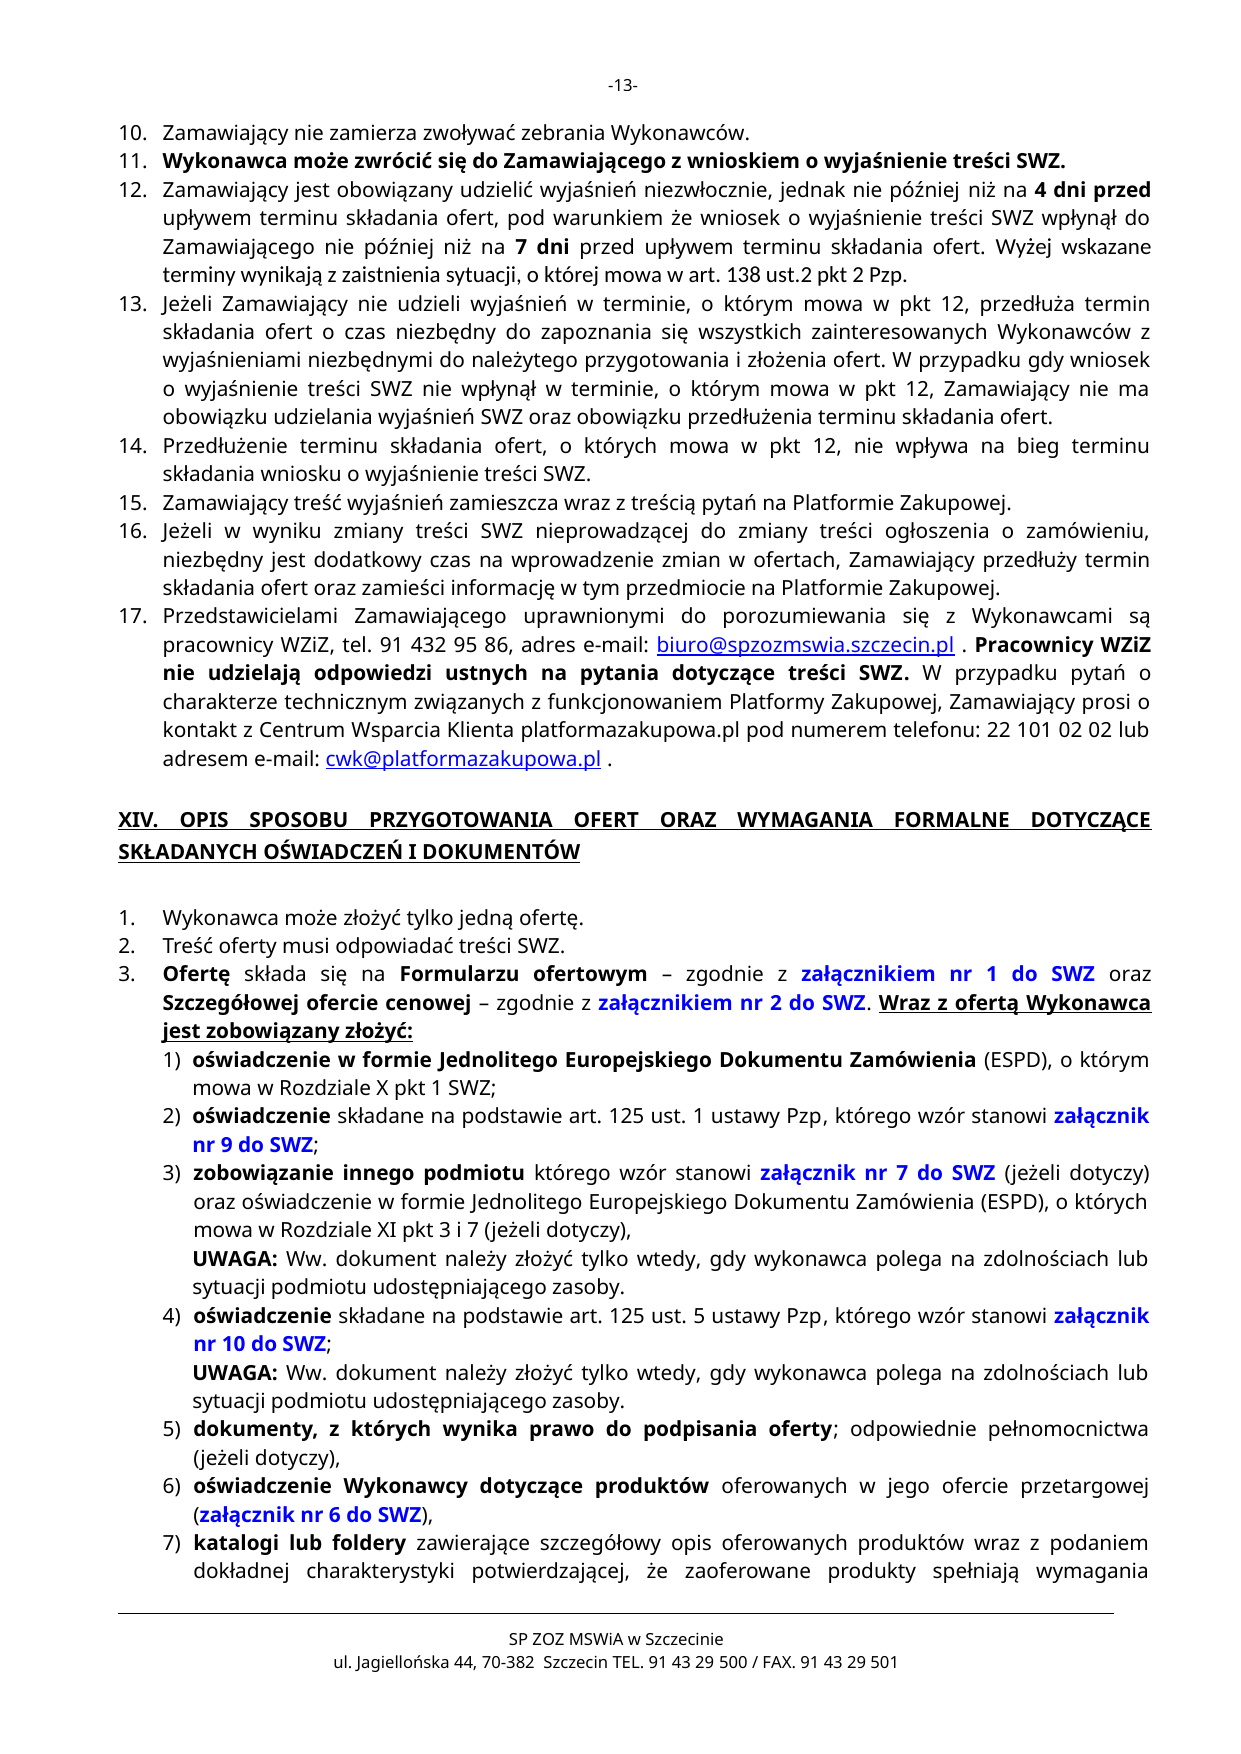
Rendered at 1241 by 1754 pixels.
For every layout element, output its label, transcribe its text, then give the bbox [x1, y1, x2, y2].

list Wykonawca może zwrócić się do Zamawiającego z wnioskiem o wyjaśnienie treści SWZ. [118, 147, 1152, 175]
list Wykonawca może złożyć tylko jedną ofertę. [118, 903, 1152, 931]
list Zamawiający jest obowiązany udzielić wyjaśnień niezwłocznie, jednak nie później niż na 4 dni przed upływem terminu składania ofert, pod warunkiem że wniosek o wyjaśnienie treści SWZ wpłynął do Zamawiającego nie później niż na 7 dni przed upływem terminu składania ofert. Wyżej wskazane terminy wynikają z zaistnienia sytuacji, o której mowa w art. 138 ust.2 pkt 2 Pzp. [118, 175, 1152, 289]
text XIV. OPIS SPOSOBU PRZYGOTOWANIA OFERT ORAZ WYMAGANIA FORMALNE DOTYCZĄCE SKŁADANYCH OŚWIADCZEŃ I DOKUMENTÓW [118, 830, 1152, 866]
list zobowiązanie innego podmiotu którego wzór stanowi załącznik nr 7 do SWZ (jeżeli dotyczy) oraz oświadczenie w formie Jednolitego Europejskiego Dokumentu Zamówienia (ESPD), o których mowa w Rozdziale XI pkt 3 i 7 (jeżeli dotyczy), [162, 1158, 1149, 1244]
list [162, 1528, 1149, 1585]
list Zamawiający nie zamierza zwoływać zebrania Wykonawców. [118, 118, 1152, 147]
list oświadczenie Wykonawcy dotyczące produktów oferowanych w jego ofercie przetargowej (załącznik nr 6 do SWZ), [162, 1471, 1149, 1528]
list Przedłużenie terminu składania ofert, o których mowa w pkt 12, nie wpływa na bieg terminu składania wniosku o wyjaśnienie treści SWZ. [118, 431, 1152, 488]
list oświadczenie składane na podstawie art. 125 ust. 5 ustawy Pzp, którego wzór stanowi załącznik nr 10 do SWZ; [162, 1301, 1149, 1358]
list dokumenty, z których wynika prawo do podpisania oferty; odpowiednie pełnomocnictwa (jeżeli dotyczy), [162, 1414, 1149, 1471]
text UWAGA: Ww. dokument należy złożyć tylko wtedy, gdy wykonawca polega na zdolnościach lub sytuacji podmiotu udostępniającego zasoby. [192, 1244, 1149, 1301]
text UWAGA: Ww. dokument należy złożyć tylko wtedy, gdy wykonawca polega na zdolnościach lub sytuacji podmiotu udostępniającego zasoby. [192, 1358, 1149, 1414]
list Jeżeli Zamawiający nie udzieli wyjaśnień w terminie, o którym mowa w pkt 12, przedłuża termin składania ofert o czas niezbędny do zapoznania się wszystkich zainteresowanych Wykonawców z wyjaśnieniami niezbędnymi do należytego przygotowania i złożenia ofert. W przypadku gdy wniosek o wyjaśnienie treści SWZ nie wpłynął w terminie, o którym mowa w pkt 12, Zamawiający nie ma obowiązku udzielania wyjaśnień SWZ oraz obowiązku przedłużenia terminu składania ofert. [118, 289, 1152, 431]
list Treść oferty musi odpowiadać treści SWZ. [118, 931, 1152, 959]
list Jeżeli w wyniku zmiany treści SWZ nieprowadzącej do zmiany treści ogłoszenia o zamówieniu, niezbędny jest dodatkowy czas na wprowadzenie zmian w ofertach, Zamawiający przedłuży termin składania ofert oraz zamieści informację w tym przedmiocie na Platformie Zakupowej. [118, 516, 1152, 602]
list Zamawiający treść wyjaśnień zamieszcza wraz z treścią pytań na Platformie Zakupowej. [118, 488, 1152, 516]
list oświadczenie w formie Jednolitego Europejskiego Dokumentu Zamówienia (ESPD), o którym mowa w Rozdziale X pkt 1 SWZ; [162, 1045, 1149, 1102]
list oświadczenie składane na podstawie art. 125 ust. 1 ustawy Pzp, którego wzór stanowi załącznik nr 9 do SWZ; [162, 1102, 1149, 1158]
list Ofertę składa się na Formularzu ofertowym – zgodnie z załącznikiem nr 1 do SWZ oraz Szczegółowej ofercie cenowej – zgodnie z załącznikiem nr 2 do SWZ. Wraz z ofertą Wykonawca jest zobowiązany złożyć: [118, 959, 1152, 1045]
list Przedstawicielami Zamawiającego uprawnionymi do porozumiewania się z Wykonawcami są pracownicy WZiZ, tel. 91 432 95 86, adres e-mail: biuro@spzozmswia.szczecin.pl . Pracownicy WZiZ nie udzielają odpowiedzi ustnych na pytania dotyczące treści SWZ. W przypadku pytań o charakterze technicznym związanych z funkcjonowaniem Platformy Zakupowej, Zamawiający prosi o kontakt z Centrum Wsparcia Klienta platformazakupowa.pl pod numerem telefonu: 22 101 02 02 lub adresem e-mail: cwk@platformazakupowa.pl . [118, 602, 1152, 772]
text XIV. OPIS SPOSOBU PRZYGOTOWANIA OFERT ORAZ WYMAGANIA FORMALNE DOTYCZĄCE SKŁADANYCH OŚWIADCZEŃ I DOKUMENTÓW [118, 805, 1152, 829]
